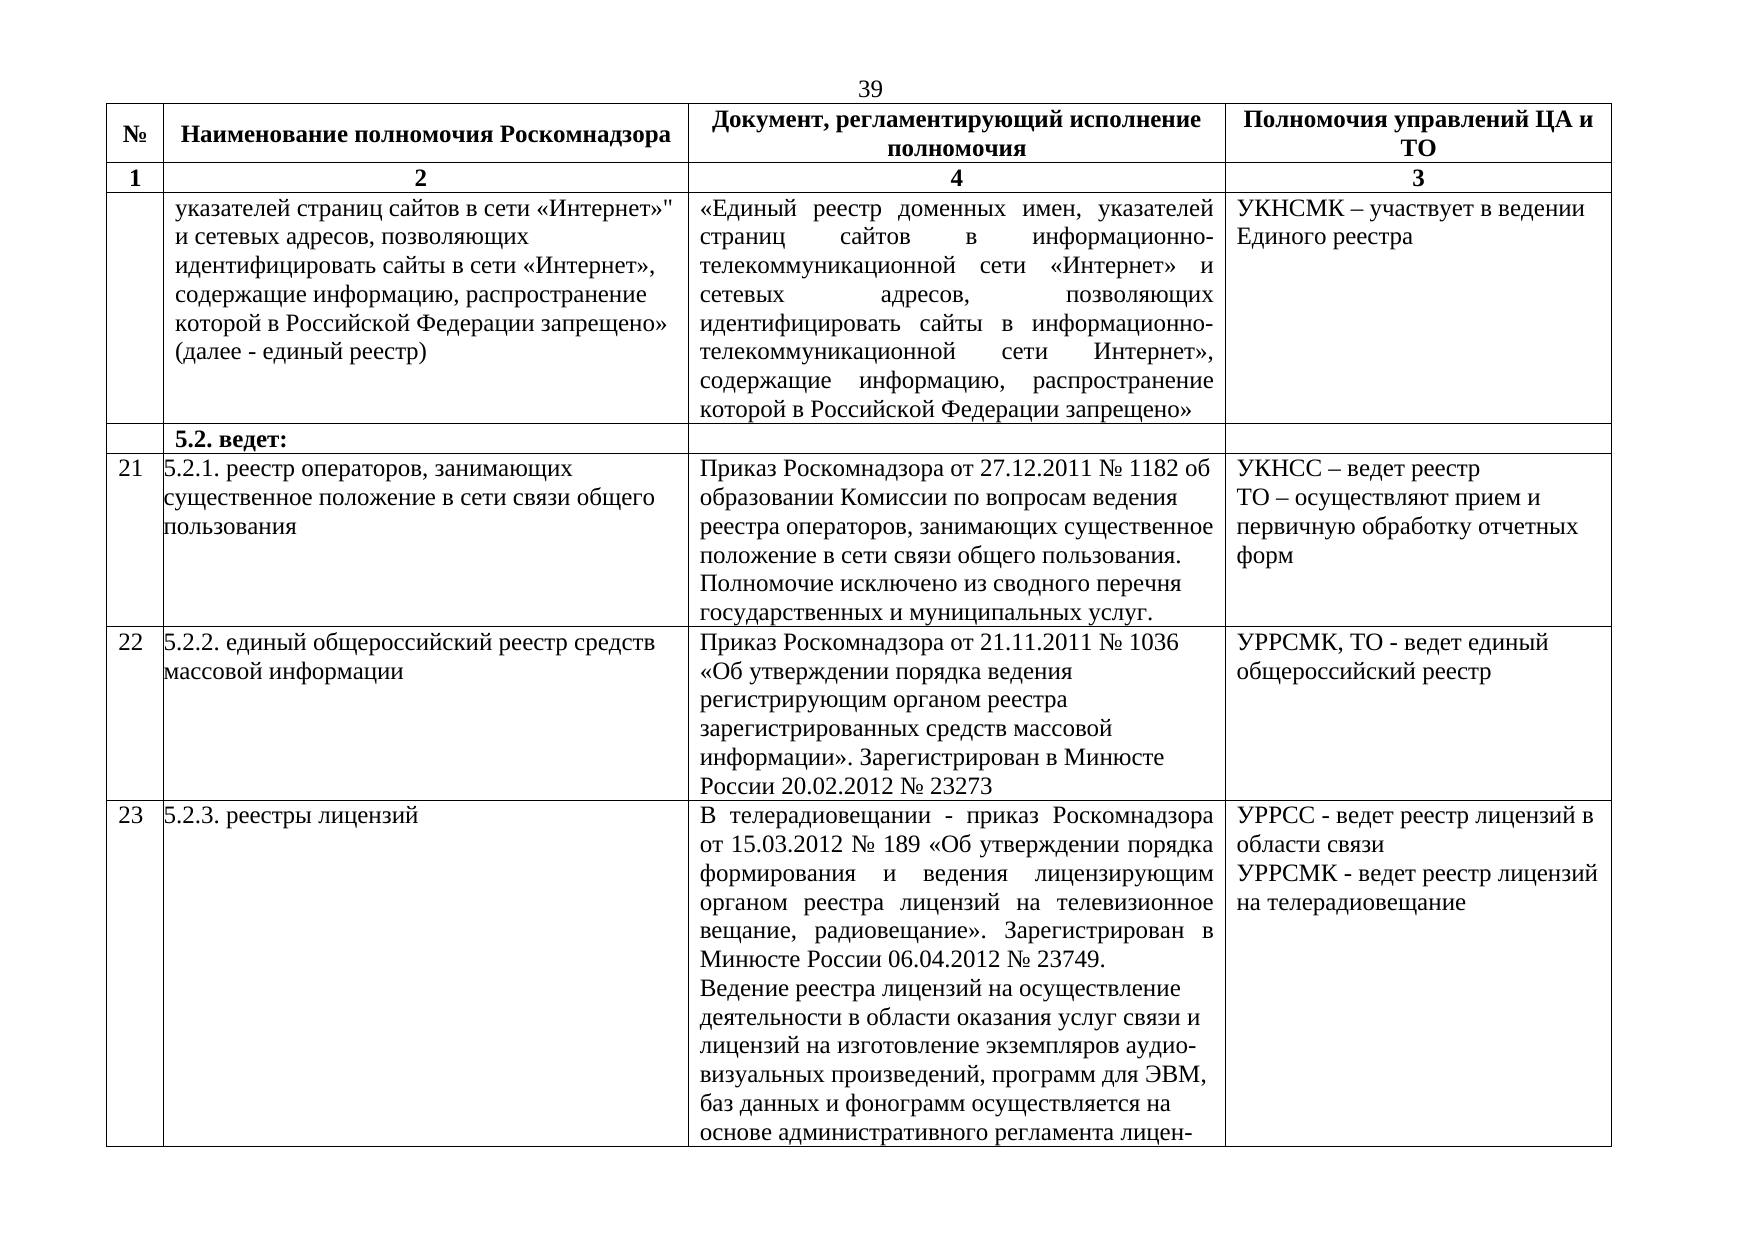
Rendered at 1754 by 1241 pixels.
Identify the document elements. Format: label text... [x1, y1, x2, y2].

table_header № [107, 104, 163, 162]
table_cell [1226, 193, 1611, 423]
table_cell 23 [107, 801, 163, 1146]
table_cell [1226, 424, 1611, 452]
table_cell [689, 801, 1225, 1146]
table_cell 5.2.1. реестр операторов, занимающих существенное положение в сети связи общего пользования [164, 454, 688, 626]
table_cell 1 [107, 163, 163, 192]
table_cell Приказ Роскомнадзора от 21.11.2011 № 1036 «Об утверждении порядка ведения регистрирующим органом реестра зарегистрированных средств массовой информации». Зарегистрирован в Минюсте России 20.02.2012 № 23273 [689, 627, 1225, 799]
table_cell 22 [107, 627, 163, 799]
table_cell УРРСМК, ТО - ведет единый общероссийский реестр [1226, 627, 1611, 799]
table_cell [689, 193, 1225, 423]
table_header Наименование полномочия Роскомнадзора [164, 104, 688, 162]
table_header Документ, регламентирующий исполнение полномочия [689, 104, 1225, 162]
table_header Полномочия управлений ЦА и ТО [1226, 104, 1611, 162]
table_cell 5.2.2. единый общероссийский реестр средств массовой информации [164, 627, 688, 799]
table_cell Приказ Роскомнадзора от 27.12.2011 № 1182 об образовании Комиссии по вопросам ведения реестра операторов, занимающих существенное положение в сети связи общего пользования. Полномочие исключено из сводного перечня государственных и муниципальных услуг. [689, 454, 1225, 626]
table_cell 3 [1226, 163, 1611, 192]
table_cell [107, 424, 163, 452]
table_cell 20 [107, 193, 163, 423]
table_cell 2 [164, 163, 688, 192]
table_cell 5.2.3. реестры лицензий [164, 801, 688, 1146]
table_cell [1226, 801, 1611, 1146]
table_cell [689, 424, 1225, 452]
table_cell 5.2. ведет: [164, 424, 688, 452]
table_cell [164, 193, 688, 423]
table_cell УКНСС – ведет реестр ТО – осуществляют прием и первичную обработку отчетных форм [1226, 454, 1611, 626]
table_cell 21 [107, 454, 163, 626]
table_cell 4 [689, 163, 1225, 192]
